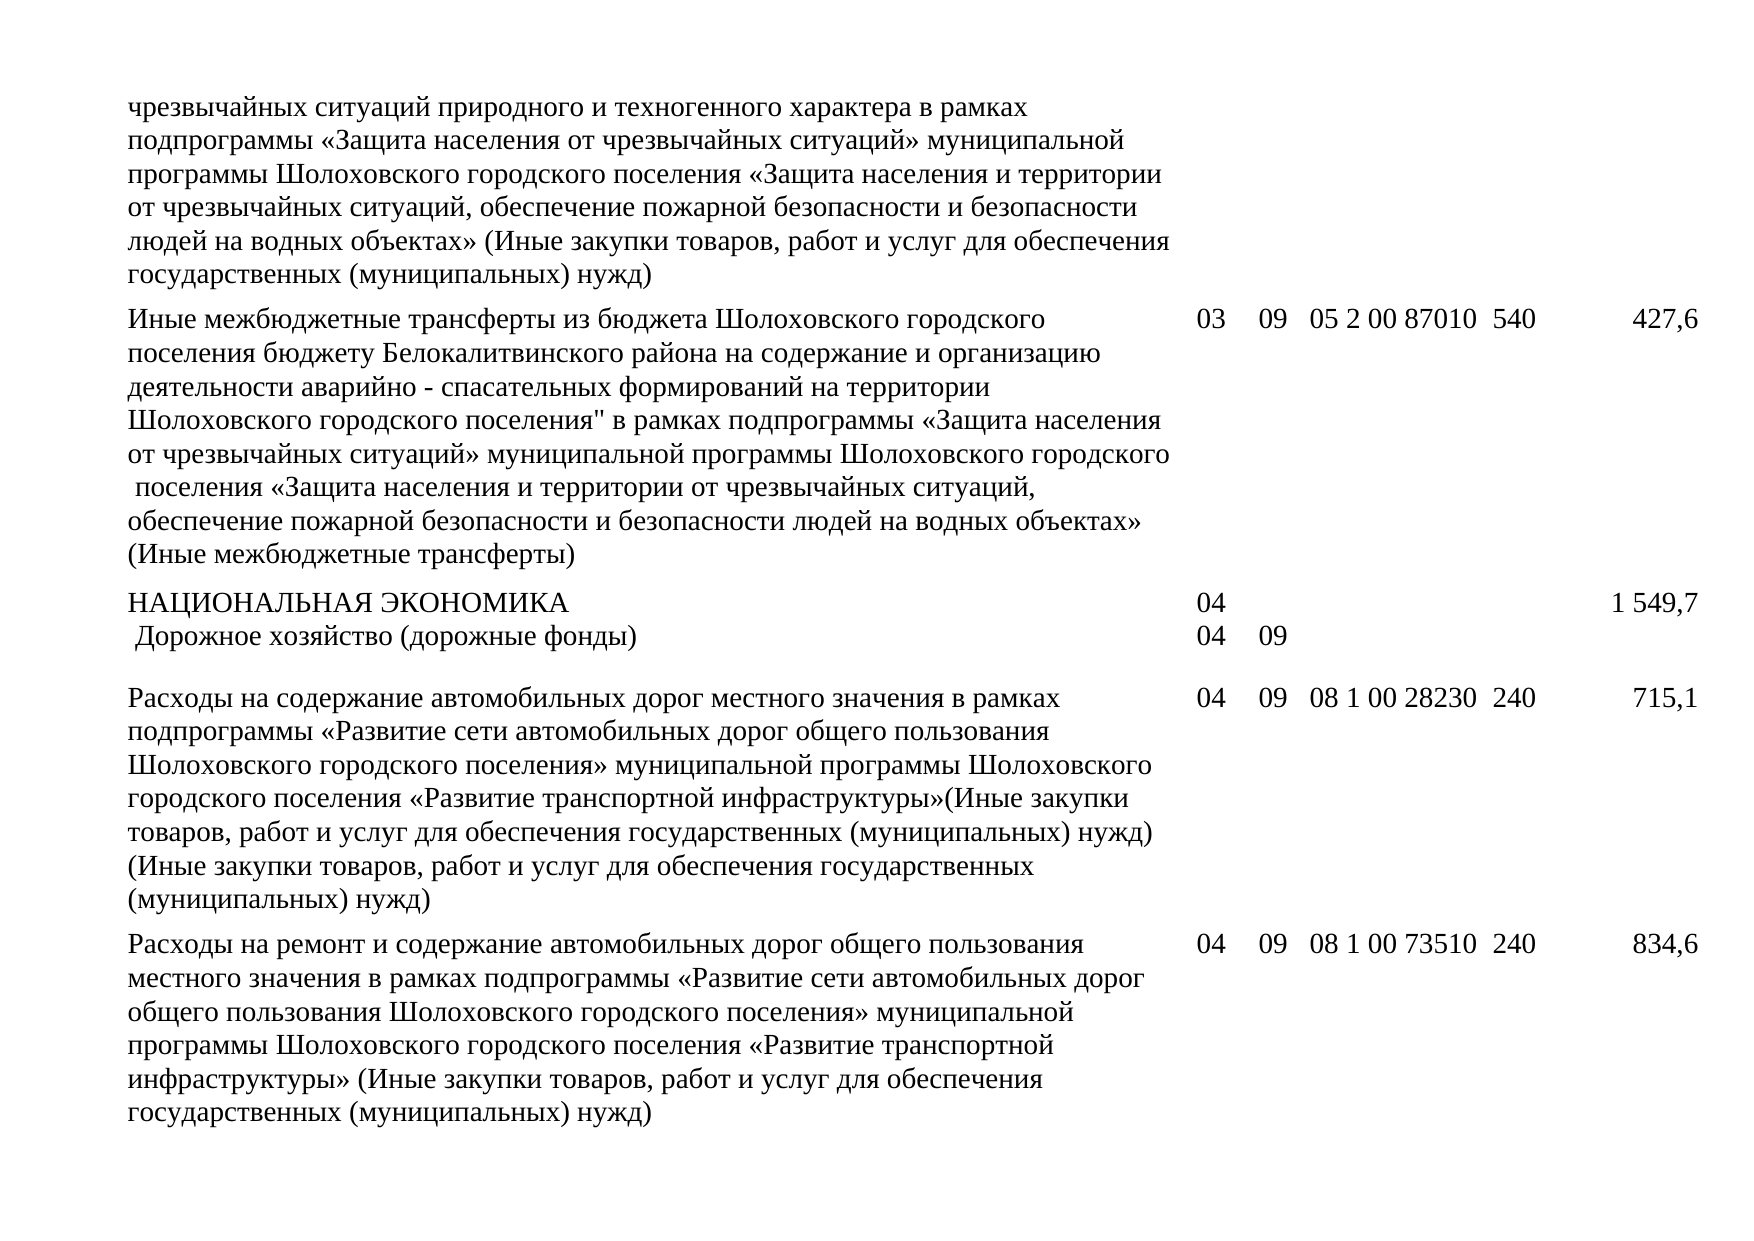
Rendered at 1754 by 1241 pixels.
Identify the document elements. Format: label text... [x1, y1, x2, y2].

text чрезвычайных ситуаций природного и техногенного характера в рамках [118, 89, 1713, 122]
text (Иные межбюджетные трансферты) [118, 536, 1713, 570]
text Дорожное хозяйство (дорожные фонды) 04 09 [118, 618, 1713, 652]
text подпрограммы «Защита населения от чрезвычайных ситуаций» муниципальной [118, 122, 1713, 156]
text (Иные закупки товаров, работ и услуг для обеспечения государственных [118, 848, 1713, 881]
text Шолоховского городского поселения" в рамках подпрограммы «Защита населения [118, 402, 1713, 436]
text общего пользования Шолоховского городского поселения» муниципальной [118, 994, 1713, 1027]
text инфраструктуры» (Иные закупки товаров, работ и услуг для обеспечения [118, 1061, 1713, 1094]
text поселения бюджету Белокалитвинского района на содержание и организацию [118, 335, 1713, 369]
text от чрезвычайных ситуаций» муниципальной программы Шолоховского городского [118, 436, 1713, 469]
text (муниципальных) нужд) [118, 881, 1713, 915]
text деятельности аварийно - спасательных формирований на территории [118, 369, 1713, 402]
text городского поселения «Развитие транспортной инфраструктуры»(Иные закупки [118, 781, 1713, 814]
text от чрезвычайных ситуаций, обеспечение пожарной безопасности и безопасности [118, 189, 1713, 223]
text подпрограммы «Развитие сети автомобильных дорог общего пользования [118, 713, 1713, 747]
text Расходы на содержание автомобильных дорог местного значения в рамках 04 09 08 1 00 28230 240 715,1 [118, 680, 1713, 713]
text обеспечение пожарной безопасности и безопасности людей на водных объектах» [118, 503, 1713, 536]
text поселения «Защита населения и территории от чрезвычайных ситуаций, [118, 469, 1713, 503]
text Шолоховского городского поселения» муниципальной программы Шолоховского [118, 747, 1713, 781]
text государственных (муниципальных) нужд) [118, 256, 1713, 290]
text государственных (муниципальных) нужд) [118, 1094, 1713, 1128]
text программы Шолоховского городского поселения «Защита населения и территории [118, 156, 1713, 189]
text программы Шолоховского городского поселения «Развитие транспортной [118, 1027, 1713, 1061]
text НАЦИОНАЛЬНАЯ ЭКОНОМИКА 04 1 549,7 [118, 585, 1713, 618]
text Расходы на ремонт и содержание автомобильных дорог общего пользования 04 09 08 1 00 73510 240 834,6 [118, 927, 1713, 960]
text Иные межбюджетные трансферты из бюджета Шолоховского городского 03 09 05 2 00 87010 540 427,6 [118, 302, 1713, 335]
text товаров, работ и услуг для обеспечения государственных (муниципальных) нужд) [118, 814, 1713, 848]
text местного значения в рамках подпрограммы «Развитие сети автомобильных дорог [118, 960, 1713, 994]
text людей на водных объектах» (Иные закупки товаров, работ и услуг для обеспечения [118, 223, 1713, 256]
